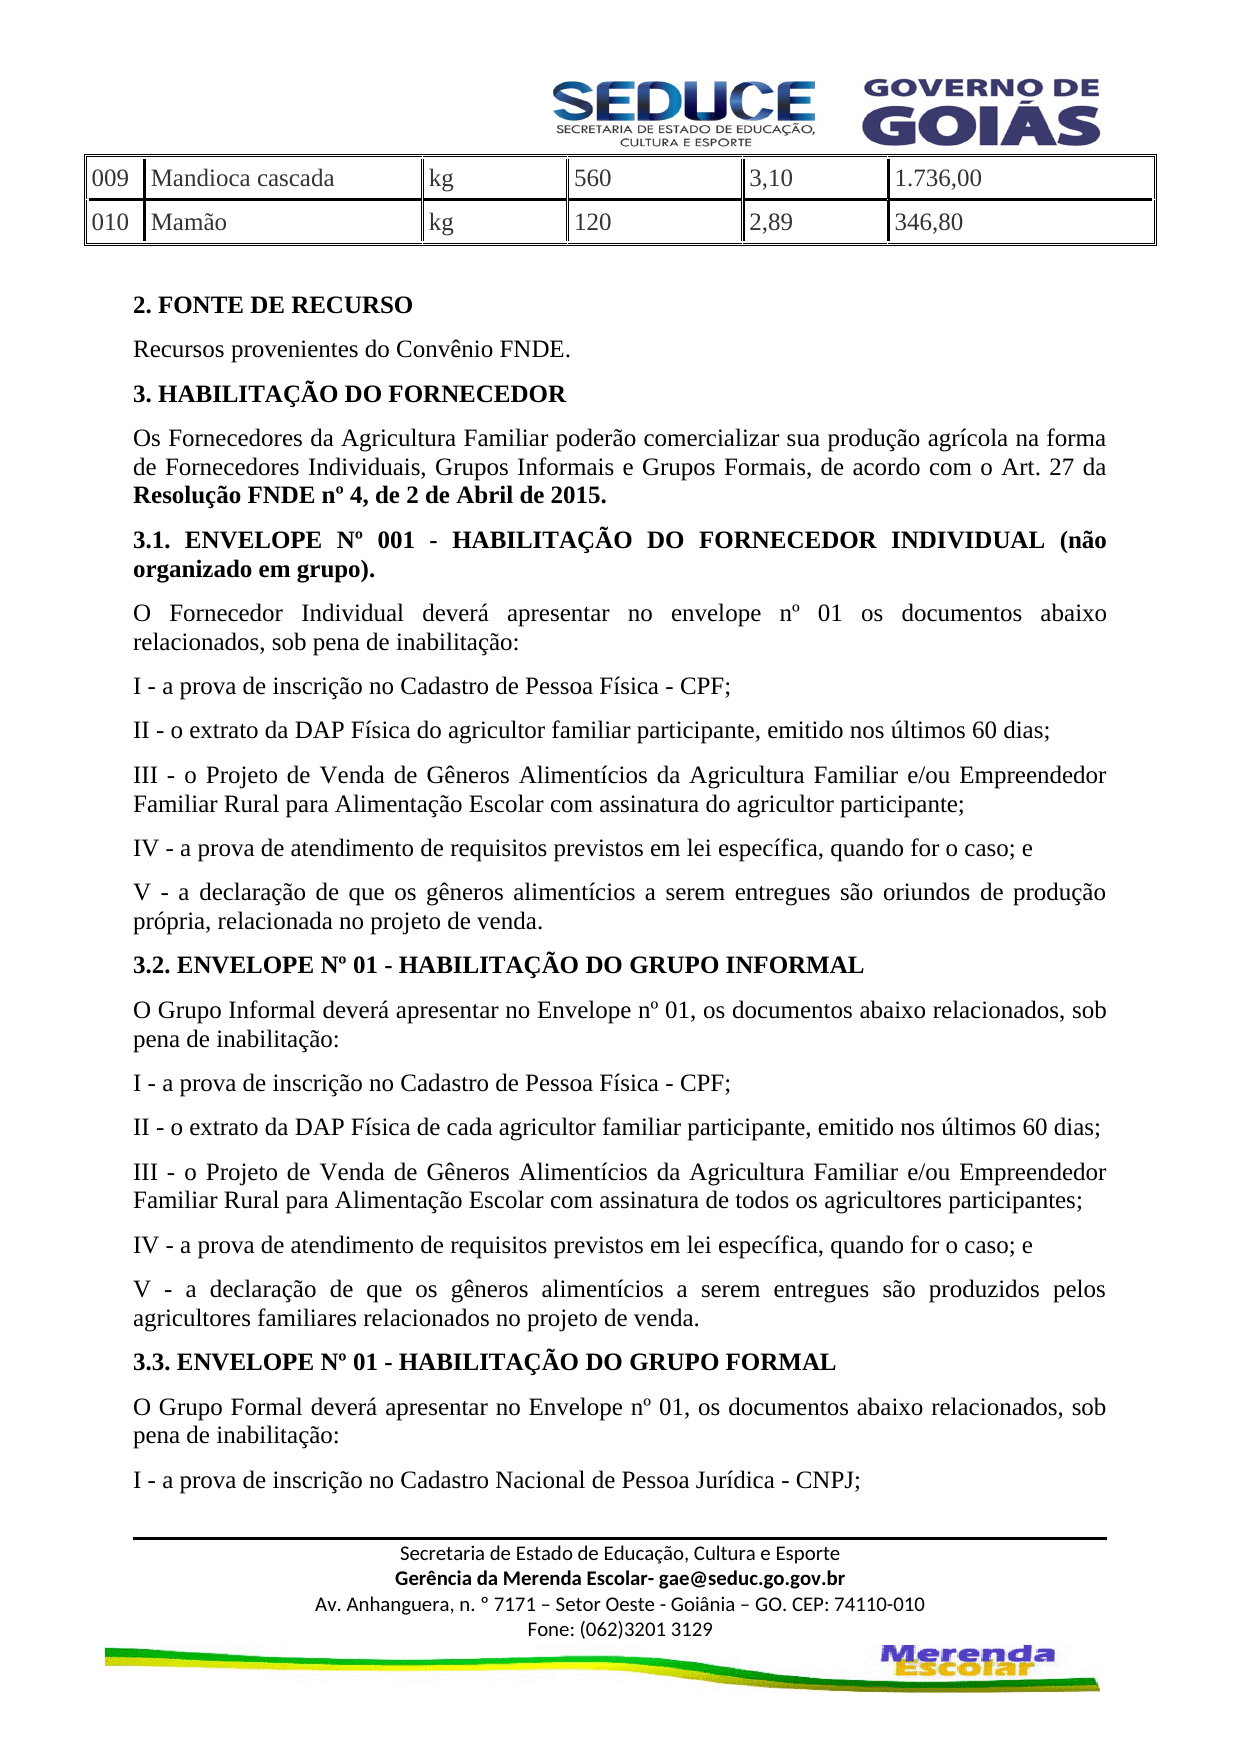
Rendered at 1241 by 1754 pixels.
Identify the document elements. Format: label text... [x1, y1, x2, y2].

text 3.1. ENVELOPE Nº 001 - HABILITAÇÃO DO FORNECEDOR INDIVIDUAL (não organizado em grupo). [133, 525, 1107, 582]
text O Fornecedor Individual deverá apresentar no envelope nº 01 os documentos abaixo relacionados, sob pena de inabilitação: [133, 598, 1107, 656]
text II - o extrato da DAP Física de cada agricultor familiar participante, emitido nos últimos 60 dias; [133, 1112, 1107, 1141]
table_cell 1.736,00 [888, 157, 1154, 198]
text IV - a prova de atendimento de requisitos previstos em lei específica, quando for o caso; e [133, 833, 1107, 862]
table_cell 560 [568, 155, 743, 198]
table_cell kg [423, 201, 568, 242]
text Os Fornecedores da Agricultura Familiar poderão comercializar sua produção agrícola na forma de Fornecedores Individuais, Grupos Informais e Grupos Formais, de acordo com o Art. 27 da Resolução FNDE nº 4, de 2 de Abril de 2015. [133, 423, 1107, 509]
text 2. FONTE DE RECURSO [133, 290, 1107, 319]
table_cell 009 [87, 157, 144, 198]
text V - a declaração de que os gêneros alimentícios a serem entregues são oriundos de produção própria, relacionada no projeto de venda. [133, 877, 1107, 935]
table_cell Mamão [144, 201, 422, 242]
table_cell Mandioca cascada [144, 157, 422, 198]
text I - a prova de inscrição no Cadastro Nacional de Pessoa Jurídica - CNPJ; [133, 1465, 1107, 1494]
text IV - a prova de atendimento de requisitos previstos em lei específica, quando for o caso; e [133, 1230, 1107, 1259]
text I - a prova de inscrição no Cadastro de Pessoa Física - CPF; [133, 671, 1107, 700]
text 3. HABILITAÇÃO DO FORNECEDOR [133, 379, 1107, 407]
text 3.2. ENVELOPE Nº 01 - HABILITAÇÃO DO GRUPO INFORMAL [133, 951, 1107, 979]
table_cell 120 [568, 198, 743, 242]
text O Grupo Informal deverá apresentar no Envelope nº 01, os documentos abaixo relacionados, sob pena de inabilitação: [133, 995, 1107, 1052]
text O Grupo Formal deverá apresentar no Envelope nº 01, os documentos abaixo relacionados, sob pena de inabilitação: [133, 1392, 1107, 1449]
text I - a prova de inscrição no Cadastro de Pessoa Física - CPF; [133, 1068, 1107, 1097]
text V - a declaração de que os gêneros alimentícios a serem entregues são produzidos pelos agricultores familiares relacionados no projeto de venda. [133, 1274, 1107, 1332]
picture [552, 73, 1108, 154]
text III - o Projeto de Venda de Gêneros Alimentícios da Agricultura Familiar e/ou Empreendedor Familiar Rural para Alimentação Escolar com assinatura de todos os agricultores participantes; [133, 1157, 1107, 1214]
table_cell kg [423, 157, 568, 198]
text II - o extrato da DAP Física do agricultor familiar participante, emitido nos últimos 60 dias; [133, 716, 1107, 744]
text 3.3. ENVELOPE Nº 01 - HABILITAÇÃO DO GRUPO FORMAL [133, 1347, 1107, 1376]
text III - o Projeto de Venda de Gêneros Alimentícios da Agricultura Familiar e/ou Empreendedor Familiar Rural para Alimentação Escolar com assinatura do agricultor participante; [133, 760, 1107, 817]
text Recursos provenientes do Convênio FNDE. [133, 334, 1107, 363]
table_cell 3,10 [743, 155, 888, 198]
table_cell 010 [85, 198, 144, 242]
table_cell 2,89 [743, 201, 888, 242]
table_cell 346,80 [888, 198, 1155, 242]
